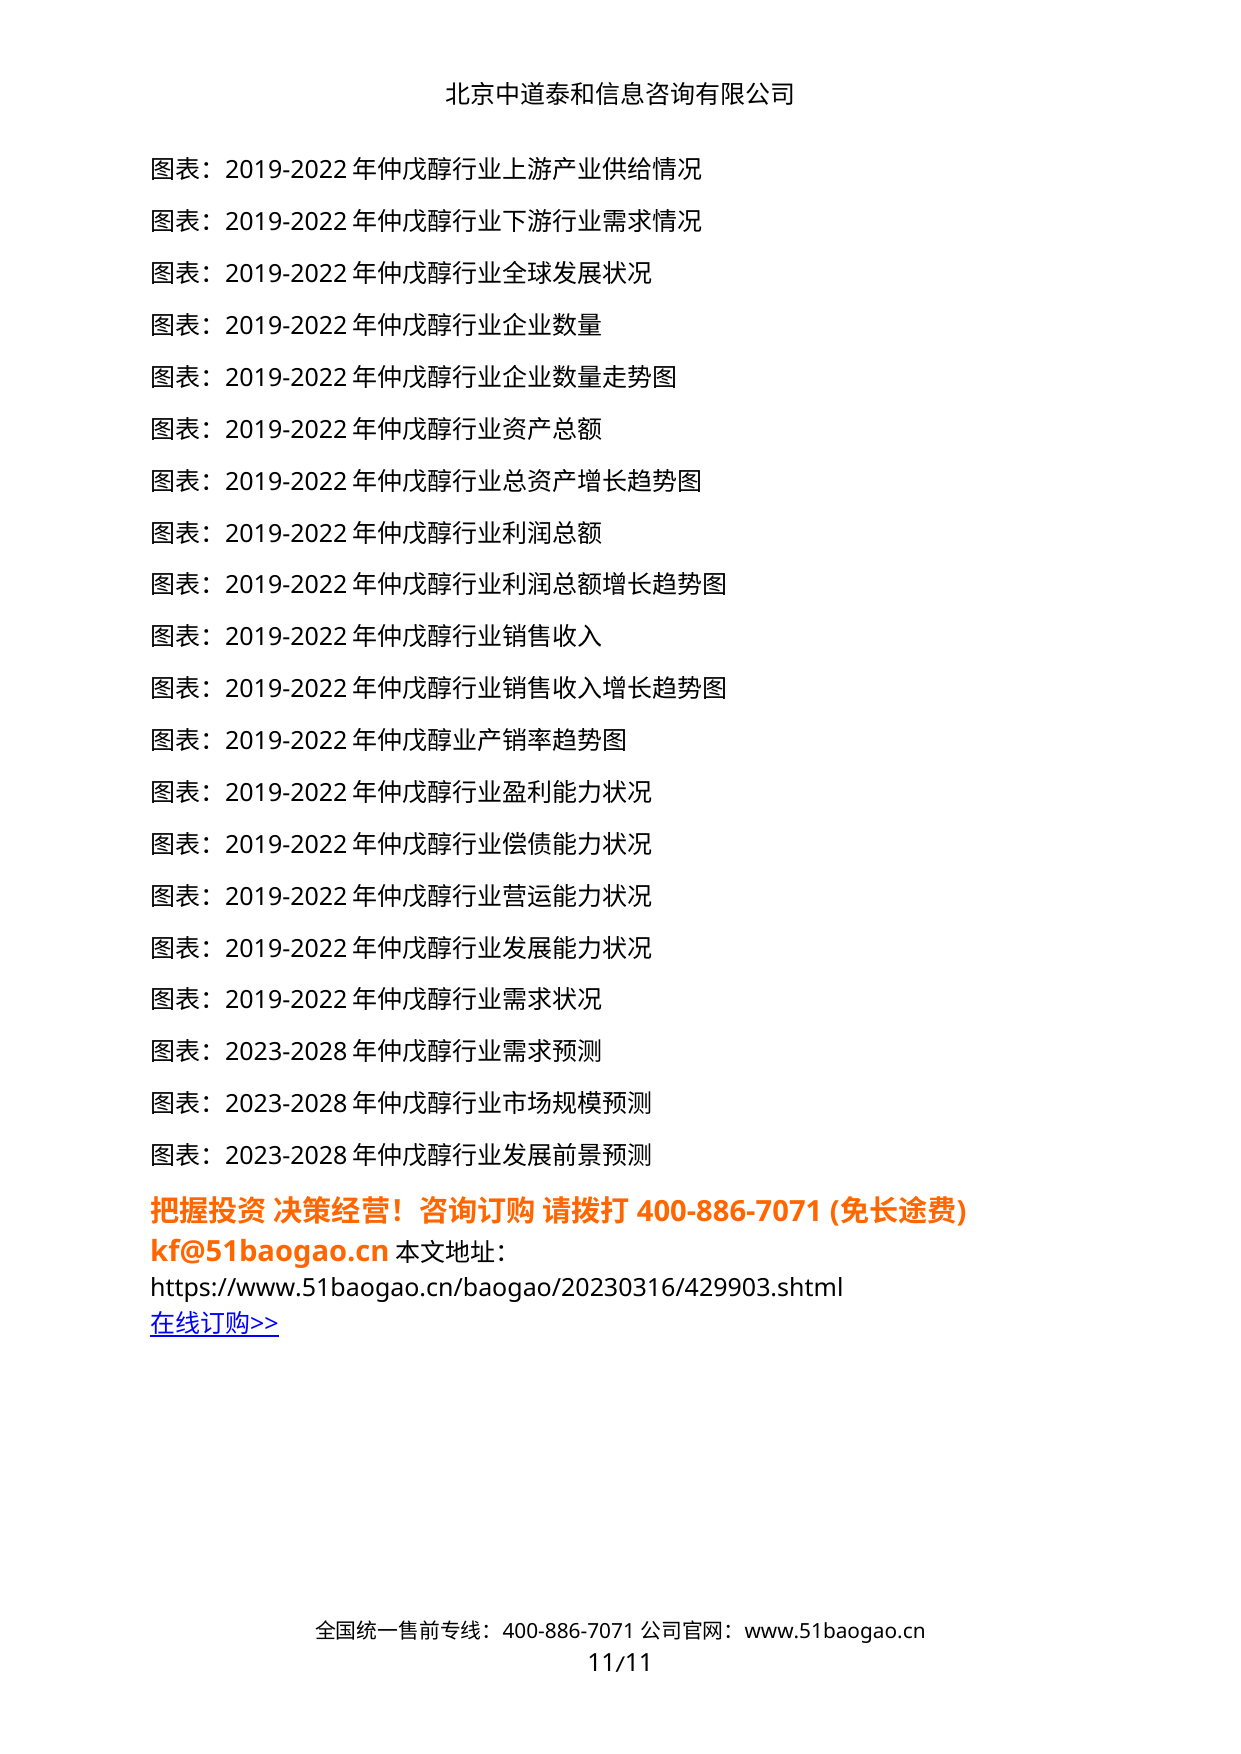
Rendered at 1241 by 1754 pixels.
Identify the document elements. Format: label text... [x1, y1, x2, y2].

text 图表：2019-2022年仲戊醇行业销售收入 [150, 617, 1090, 653]
text 图表：2023-2028年仲戊醇行业需求预测 [150, 1032, 1090, 1068]
text 图表：2019-2022年仲戊醇行业偿债能力状况 [150, 824, 1090, 861]
text 在线订购>> [150, 1304, 1090, 1340]
text 图表：2019-2022年仲戊醇行业全球发展状况 [150, 254, 1090, 290]
text 图表：2019-2022年仲戊醇行业发展能力状况 [150, 928, 1090, 964]
text 图表：2019-2022年仲戊醇行业销售收入增长趋势图 [150, 669, 1090, 705]
text 图表：2019-2022年仲戊醇行业总资产增长趋势图 [150, 461, 1090, 497]
text 图表：2019-2022年仲戊醇行业利润总额 [150, 513, 1090, 549]
text 图表：2019-2022年仲戊醇业产销率趋势图 [150, 721, 1090, 757]
text 图表：2019-2022年仲戊醇行业需求状况 [150, 980, 1090, 1016]
text 把握投资 决策经营！咨询订购 请拨打 400-886-7071 (免长途费) kf@51baogao.cn本文地址：https://www.51baogao.cn/baogao/20230316/429903.shtml [150, 1187, 1090, 1304]
text 图表：2019-2022年仲戊醇行业利润总额增长趋势图 [150, 565, 1090, 601]
text 图表：2019-2022年仲戊醇行业企业数量走势图 [150, 357, 1090, 394]
text 图表：2019-2022年仲戊醇行业下游行业需求情况 [150, 202, 1090, 238]
text 图表：2019-2022年仲戊醇行业盈利能力状况 [150, 772, 1090, 809]
text 图表：2019-2022年仲戊醇行业营运能力状况 [150, 876, 1090, 912]
text 图表：2019-2022年仲戊醇行业上游产业供给情况 [150, 150, 1090, 186]
text 图表：2023-2028年仲戊醇行业发展前景预测 [150, 1136, 1090, 1172]
text 图表：2023-2028年仲戊醇行业市场规模预测 [150, 1084, 1090, 1120]
text 图表：2019-2022年仲戊醇行业资产总额 [150, 409, 1090, 446]
text 图表：2019-2022年仲戊醇行业企业数量 [150, 306, 1090, 342]
